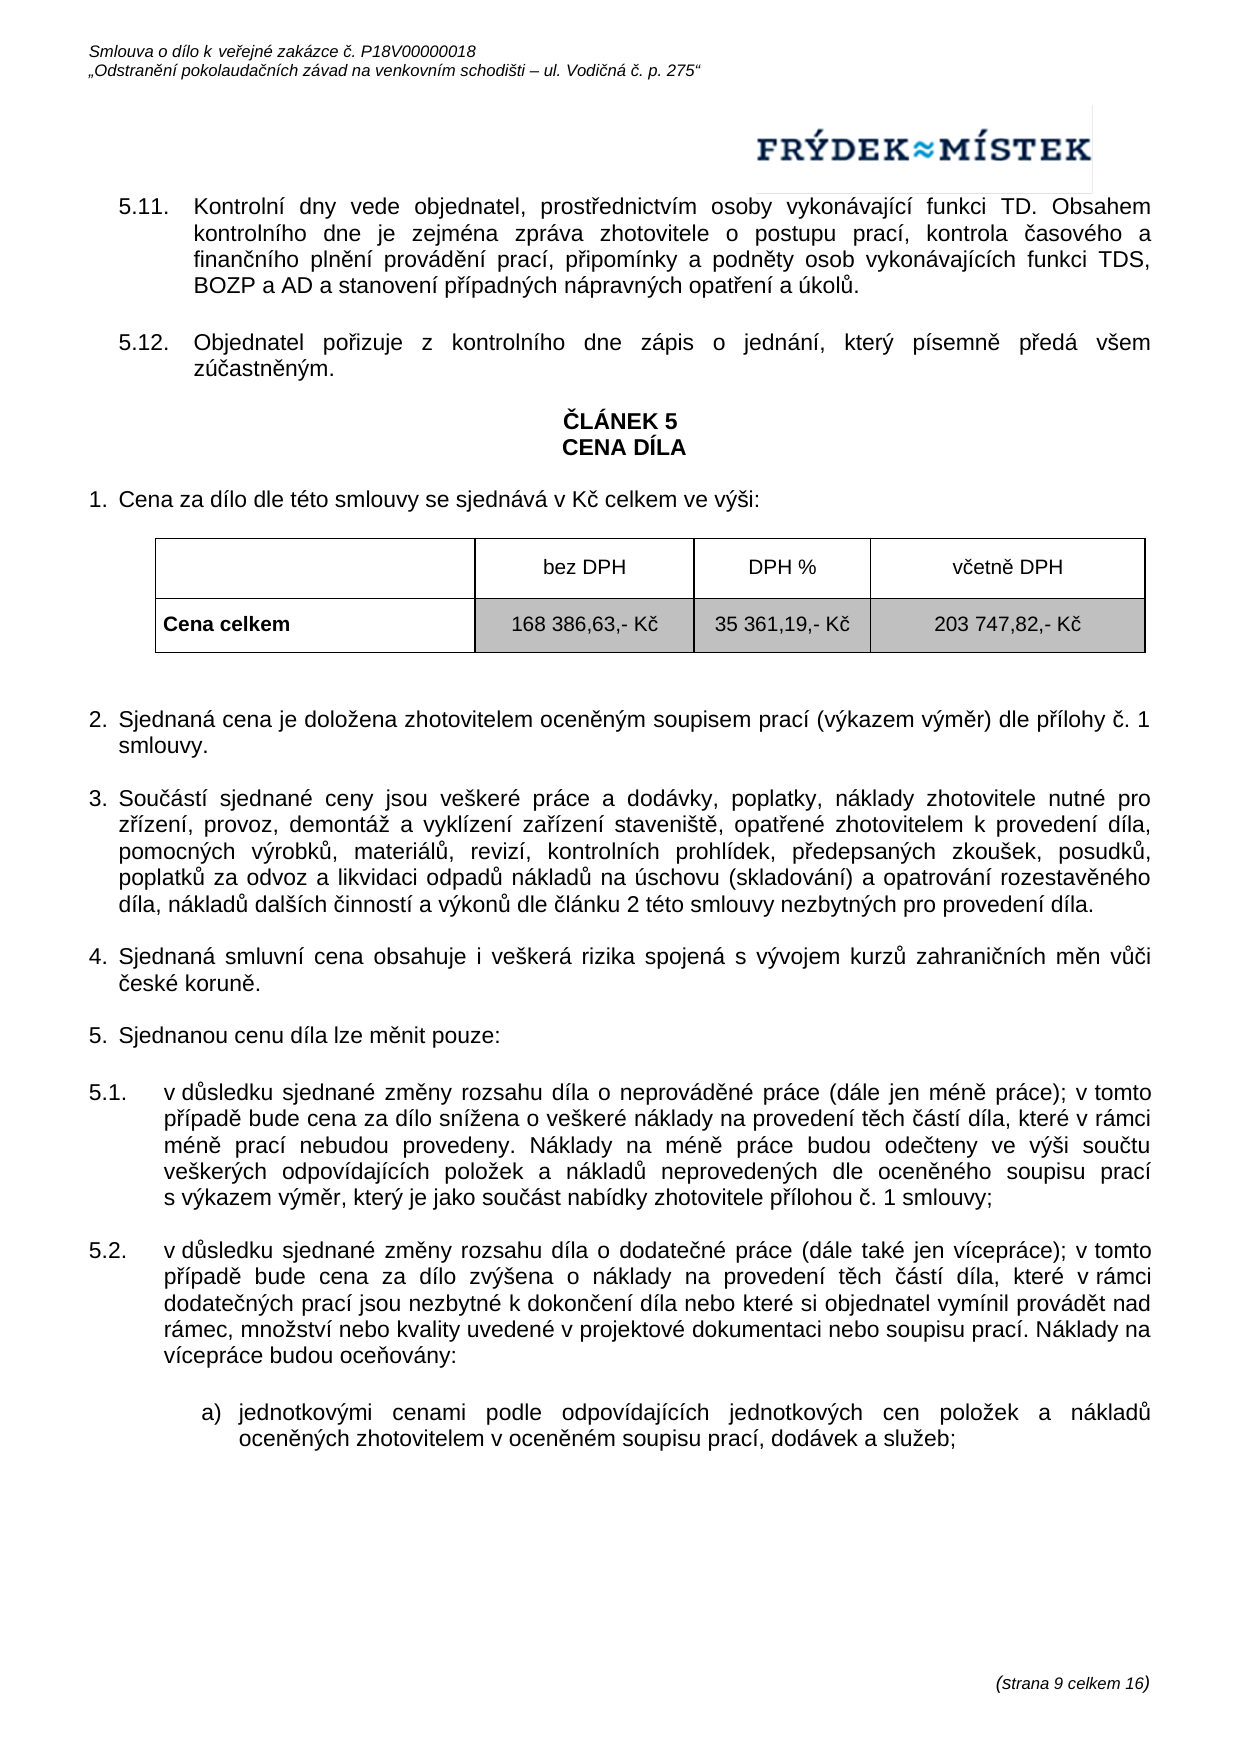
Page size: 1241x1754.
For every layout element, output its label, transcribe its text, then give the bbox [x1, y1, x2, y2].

table_cell 168 386,63,- Kč [476, 599, 693, 652]
table_cell 203 747,82,- Kč [871, 599, 1144, 652]
list Objednatel pořizuje z kontrolního dne zápis o jednání, který písemně předá všem zúčastněným. [118, 329, 1152, 382]
text ČLÁNEK 5 [89, 408, 1152, 434]
table_cell Cena celkem [156, 599, 474, 652]
table_header bez DPH [476, 539, 693, 597]
table_cell 35 361,19,- Kč [695, 599, 870, 652]
list Sjednaná smluvní cena obsahuje i veškerá rizika spojená s vývojem kurzů zahraničních měn vůči české koruně. [89, 943, 1152, 996]
list Sjednaná cena je doložena zhotovitelem oceněným soupisem prací (výkazem výměr) dle přílohy č. 1 smlouvy. [89, 706, 1152, 759]
table_header [156, 539, 474, 597]
list Součástí sjednané ceny jsou veškeré práce a dodávky, poplatky, náklady zhotovitele nutné pro zřízení, provoz, demontáž a vyklízení zařízení staveniště, opatřené zhotovitelem k provedení díla, pomocných výrobků, materiálů, revizí, kontrolních prohlídek, předepsaných zkoušek, posudků, poplatků za odvoz a likvidaci odpadů nákladů na úschovu (skladování) a opatrování rozestavěného díla, nákladů dalších činností a výkonů dle článku 2 této smlouvy nezbytných pro provedení díla. [89, 785, 1152, 917]
list Cena za dílo dle této smlouvy se sjednává v Kč celkem ve výši: [89, 486, 1152, 512]
table_header včetně DPH [871, 539, 1144, 597]
list v důsledku sjednané změny rozsahu díla o neprováděné práce (dále jen méně práce); v tomto případě bude cena za dílo snížena o veškeré náklady na provedení těch částí díla, které v rámci méně prací nebudou provedeny. Náklady na méně práce budou odečteny ve výši součtu veškerých odpovídajících položek a nákladů neprovedených dle oceněného soupisu prací s výkazem výměr, který je jako součást nabídky zhotovitele přílohou č. 1 smlouvy; [89, 1079, 1152, 1211]
picture [756, 105, 1093, 194]
list Kontrolní dny vede objednatel, prostřednictvím osoby vykonávající funkci TD. Obsahem kontrolního dne je zejména zpráva zhotovitele o postupu prací, kontrola časového a finančního plnění provádění prací, připomínky a podněty osob vykonávajících funkci TDS, BOZP a AD a stanovení případných nápravných opatření a úkolů. [118, 193, 1152, 299]
list jednotkovými cenami podle odpovídajících jednotkových cen položek a nákladů oceněných zhotovitelem v oceněném soupisu prací, dodávek a služeb; [201, 1399, 1152, 1452]
list v důsledku sjednané změny rozsahu díla o dodatečné práce (dále také jen vícepráce); v tomto případě bude cena za dílo zvýšena o náklady na provedení těch částí díla, které v rámci dodatečných prací jsou nezbytné k dokončení díla nebo které si objednatel vymínil provádět nad rámec, množství nebo kvality uvedené v projektové dokumentaci nebo soupisu prací. Náklady na vícepráce budou oceňovány: [89, 1237, 1152, 1369]
list Sjednanou cenu díla lze měnit pouze: [89, 1022, 1152, 1049]
text Cena díla [89, 434, 1160, 461]
table_header DPH % [695, 539, 870, 597]
